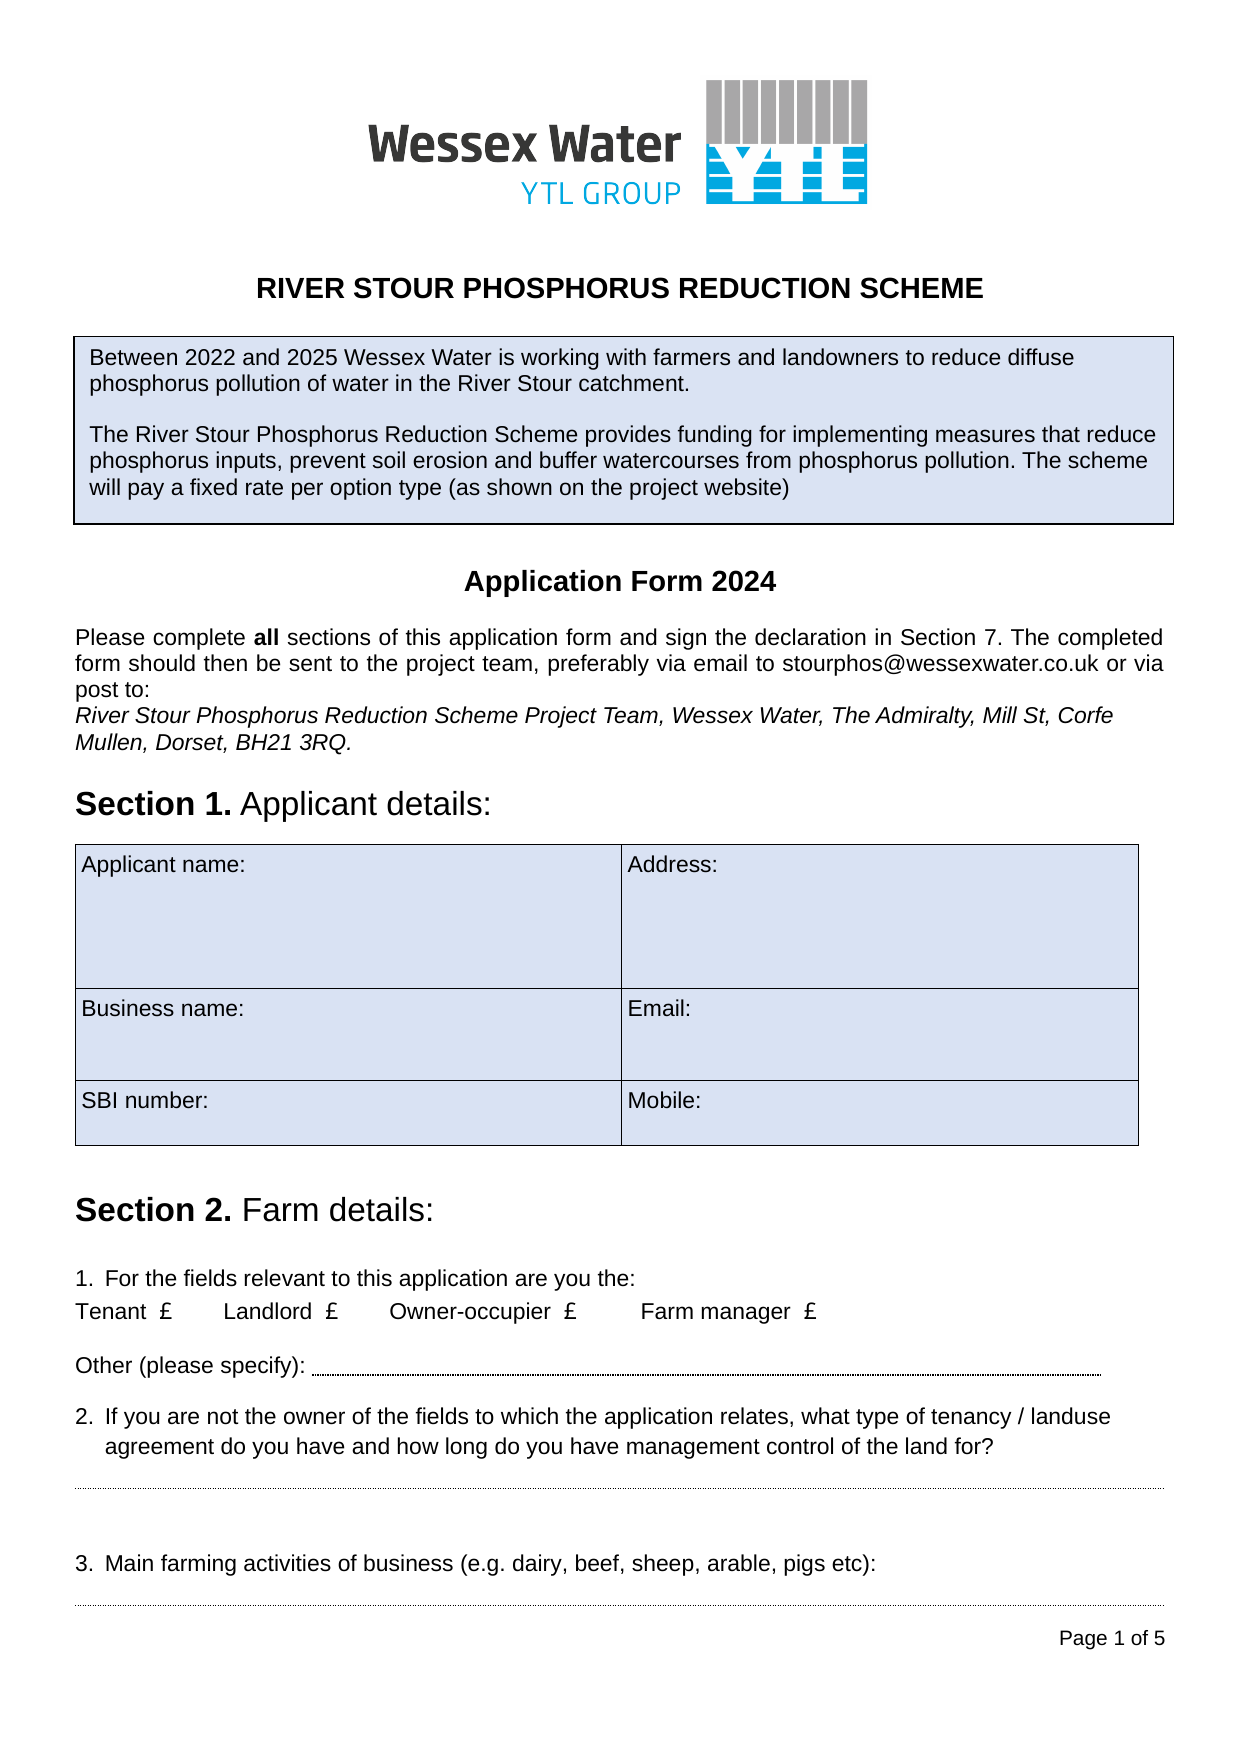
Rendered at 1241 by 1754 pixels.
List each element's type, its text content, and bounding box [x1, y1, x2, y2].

list If you are not the owner of the fields to which the application relates, what type of tenancy / landuse agreement do you have and how long do you have management control of the land for? [75, 1403, 1165, 1459]
table_cell SBI number: [76, 1081, 621, 1145]
table_cell Business name: [76, 989, 621, 1080]
table_cell Email: [622, 989, 1138, 1080]
text River Stour Phosphorus Reduction Scheme Project Team, Wessex Water, The Admiralty, Mill St, Corfe Mullen, Dorset, BH21 3RQ. [75, 702, 1165, 755]
text Application Form 2024 [75, 563, 1165, 597]
table_header Applicant name: [76, 845, 621, 988]
list Main farming activities of business (e.g. dairy, beef, sheep, arable, pigs etc): [75, 1550, 1165, 1576]
text Tenant £ Landlord £ Owner-occupier £ Farm manager £ [75, 1295, 1165, 1326]
text Please complete all sections of this application form and sign the declaration in Section 7. The completed form should then be sent to the project team, preferably via email to stourphos@wessexwater.co.uk or via post to: [75, 623, 1165, 702]
text Section 2. Farm details: [75, 1190, 1165, 1229]
table_header Address: [622, 845, 1138, 988]
table_cell Mobile: [622, 1081, 1138, 1145]
text Other (please specify): [75, 1352, 1165, 1378]
text RIVER STOUR PHOSPHORUS REDUCTION SCHEME [75, 272, 1165, 305]
picture [368, 75, 873, 210]
text Section 1. Applicant details: [75, 784, 1165, 822]
list For the fields relevant to this application are you the: [75, 1264, 1165, 1291]
